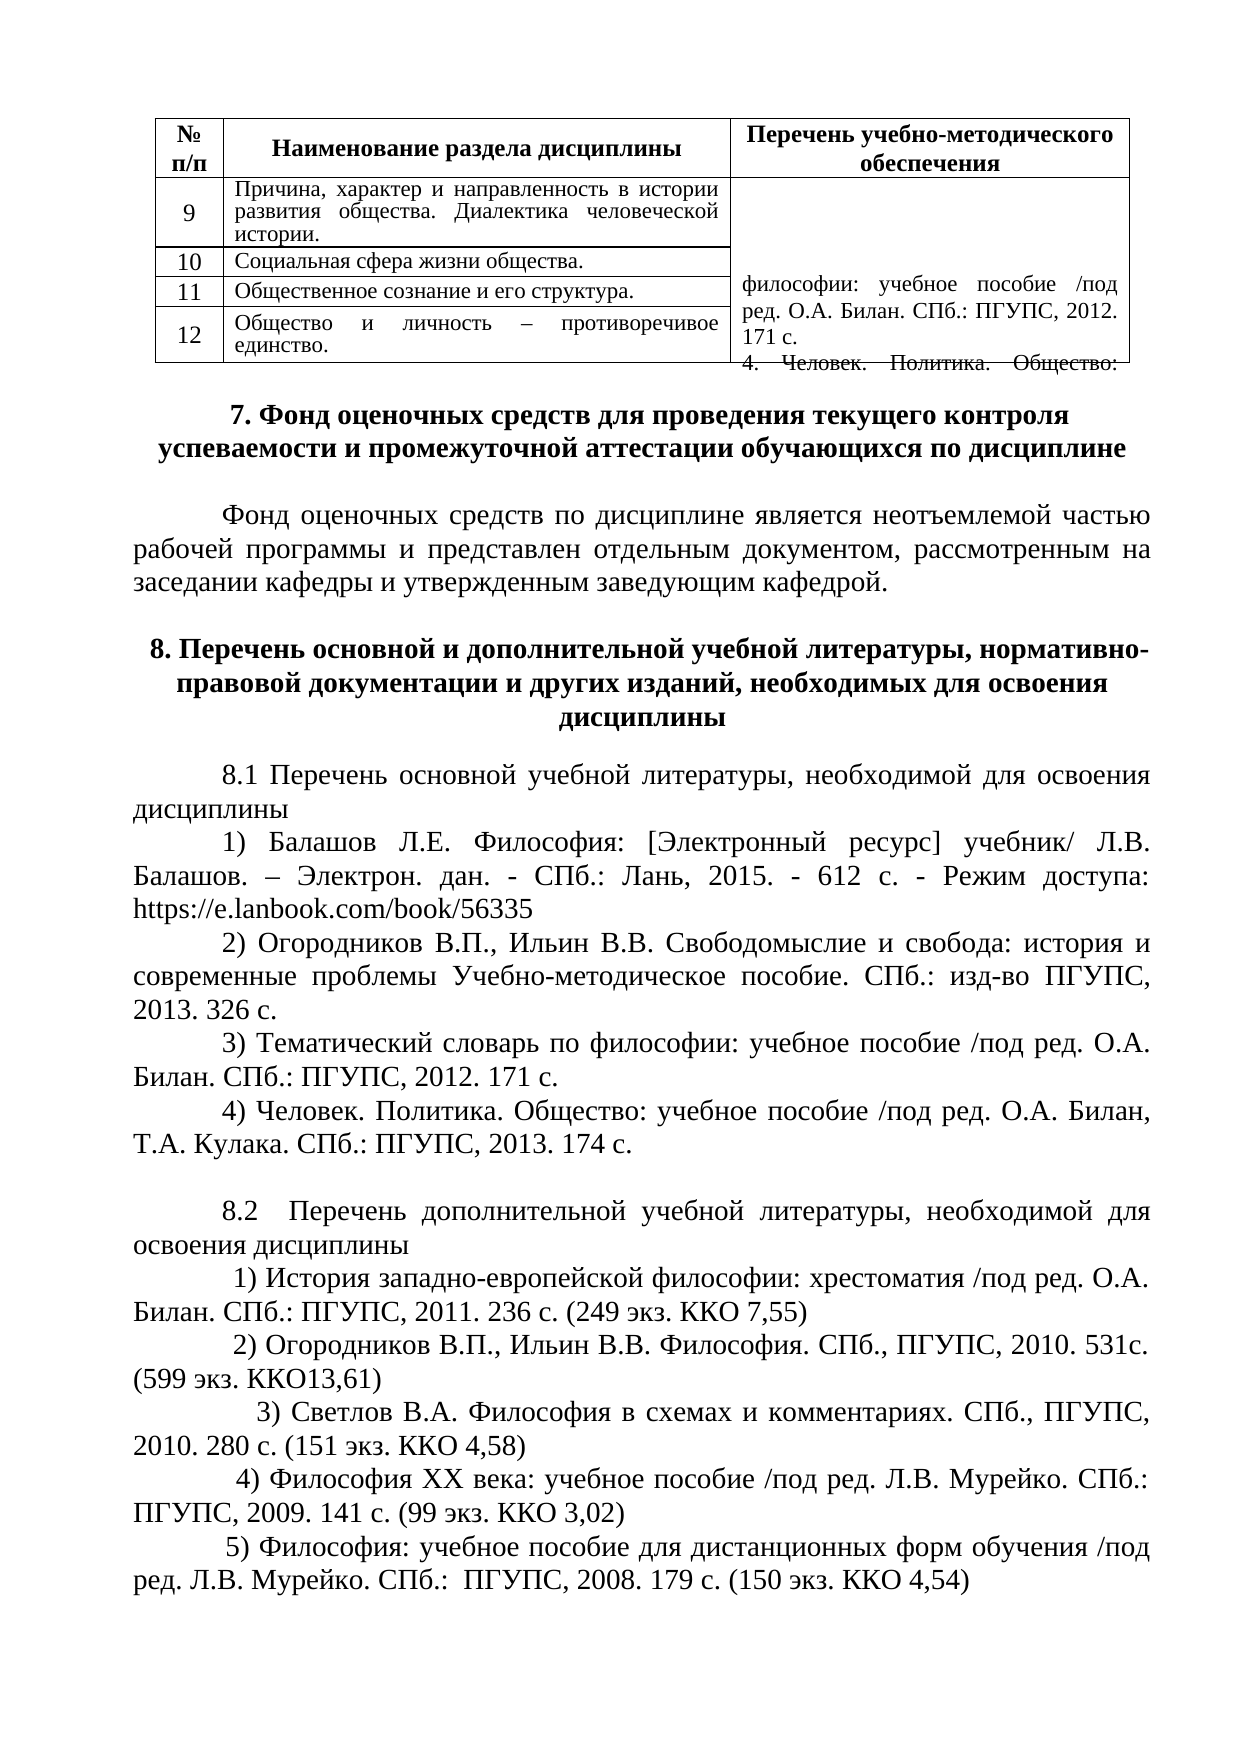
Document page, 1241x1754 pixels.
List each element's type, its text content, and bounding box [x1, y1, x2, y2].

table_cell Общественное сознание и его структура. [224, 277, 730, 306]
table_cell Социальная сфера жизни общества. [224, 248, 730, 276]
text 3) Светлов В.А. Философия в схемах и комментариях. СПб., ПГУПС, 2010. 280 с. (151 экз. ККО 4,58) [133, 1394, 1152, 1462]
text 1) Балашов Л.Е. Философия: [Электронный ресурс] учебник/ Л.В. Балашов. – Электрон. дан. - СПб.: Лань, 2015. - 612 с. - Режим доступа: https://e.lanbook.com/book/56335 [133, 824, 1152, 925]
text 2) Огородников В.П., Ильин В.В. Философия. СПб., ПГУПС, 2010. 531с. (599 экз. ККО13,61) [133, 1327, 1152, 1394]
table_cell 9 [156, 178, 223, 246]
table_header Наименование раздела дисциплины [224, 119, 730, 177]
text 8.1 Перечень основной учебной литературы, необходимой для освоения дисциплины [133, 757, 1152, 824]
table_header № п/п [156, 119, 223, 177]
table_cell 10 [156, 248, 223, 276]
table_cell 11 [156, 277, 223, 306]
text 1) История западно-европейской философии: хрестоматия /под ред. О.А. Билан. СПб.: ПГУПС, 2011. 236 с. (249 экз. ККО 7,55) [133, 1260, 1152, 1327]
text 5) Философия: учебное пособие для дистанционных форм обучения /под ред. Л.В. Мурейко. СПб.: ПГУПС, 2008. 179 с. (150 экз. ККО 4,54) [133, 1529, 1152, 1596]
text 4) Человек. Политика. Общество: учебное пособие /под ред. О.А. Билан, Т.А. Кулака. СПб.: ПГУПС, 2013. 174 с. [133, 1093, 1152, 1160]
text 7. Фонд оценочных средств для проведения текущего контроля успеваемости и промежуточной аттестации обучающихся по дисциплине [133, 397, 1152, 464]
text 3) Тематический словарь по философии: учебное пособие /под ред. О.А. Билан. СПб.: ПГУПС, 2012. 171 с. [133, 1026, 1152, 1093]
text 2) Огородников В.П., Ильин В.В. Свободомыслие и свобода: история и современные проблемы Учебно-методическое пособие. СПб.: изд-во ПГУПС, 2013. 326 с. [133, 925, 1152, 1026]
text 4) Философия ХХ века: учебное пособие /под ред. Л.В. Мурейко. СПб.: ПГУПС, 2009. 141 с. (99 экз. ККО 3,02) [133, 1462, 1152, 1529]
text 8.2 Перечень дополнительной учебной литературы, необходимой для освоения дисциплины [133, 1193, 1152, 1260]
table_cell Общество и личность – противоречивое единство. [224, 307, 730, 362]
text Фонд оценочных средств по дисциплине является неотъемлемой частью рабочей программы и представлен отдельным документом, рассмотренным на заседании кафедры и утвержденным заведующим кафедрой. [133, 497, 1152, 598]
text 8. Перечень основной и дополнительной учебной литературы, нормативно-правовой документации и других изданий, необходимых для освоения дисциплины [133, 632, 1152, 732]
table_cell Причина, характер и направленность в истории развития общества. Диалектика человеческой истории. [224, 178, 730, 246]
table_header Перечень учебно-методического обеспечения [731, 119, 1129, 177]
table_cell 12 [156, 307, 223, 362]
